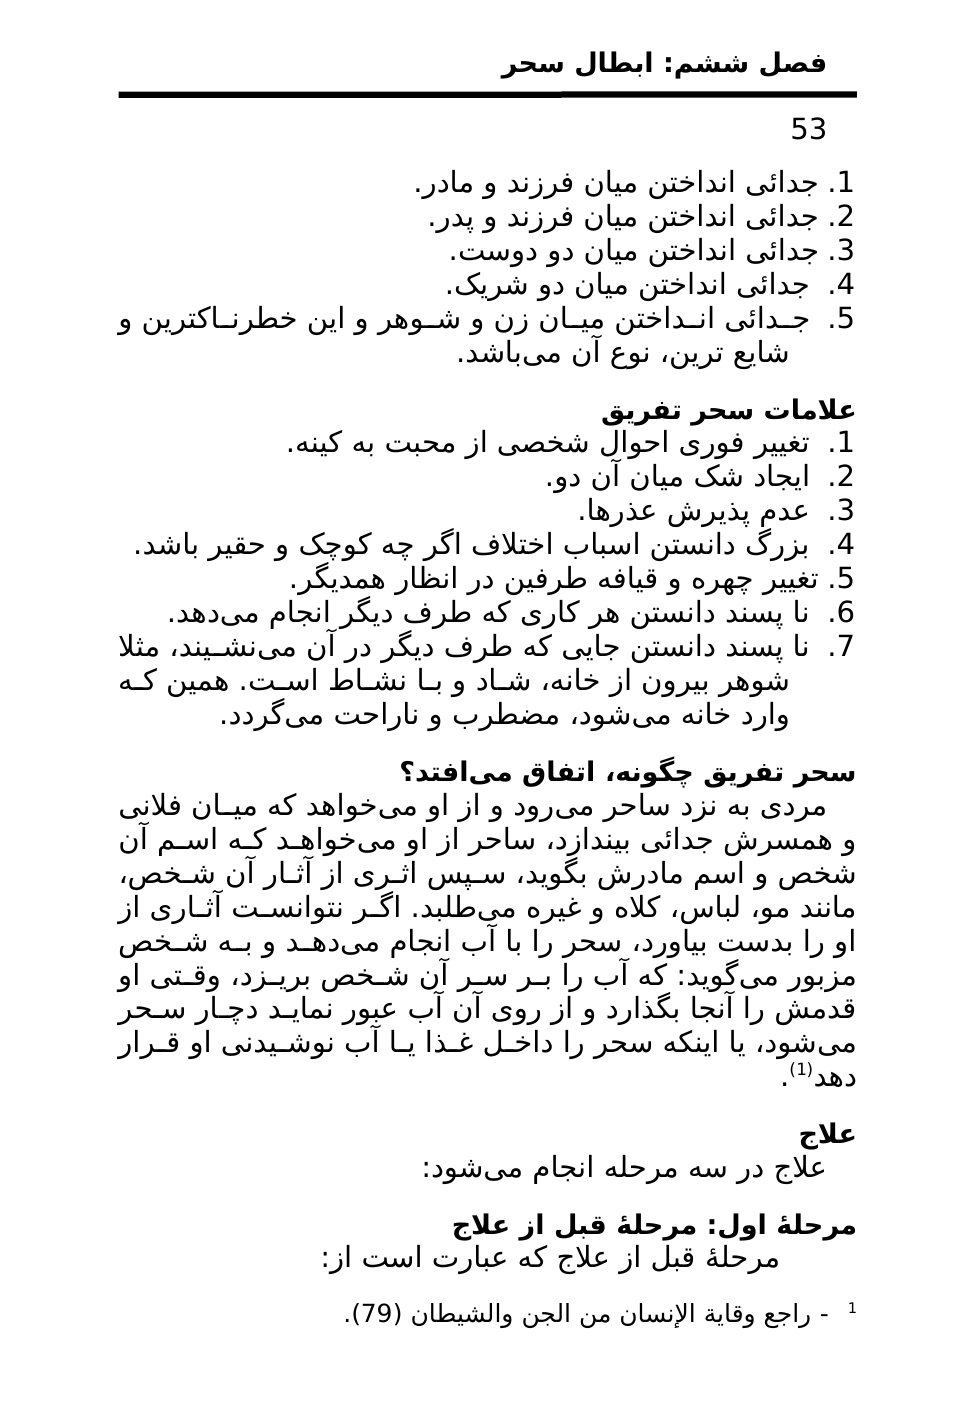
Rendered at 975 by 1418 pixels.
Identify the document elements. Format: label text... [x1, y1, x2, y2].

list تغییر چهره و قیافه طرفین در انظار همدیگر. [118, 562, 827, 596]
list جدائی انداختن میان دو شریک. [118, 267, 827, 301]
text سحر تفریق چگونه، اتفاق می‌افتد؟ [118, 756, 857, 788]
text مرحلۀ قبل از علاج که عبارت است از: [118, 1241, 809, 1275]
text مرحلۀ اول: مرحلۀ قبل از علاج [118, 1209, 857, 1241]
list ایجاد شک میان آن دو. [118, 460, 827, 494]
list جدائی انداختن میان فرزند و مادر. [118, 166, 827, 199]
list نا پسند دانستن جایی که طرف دیگر در آن می‌نشیند، مثلا شوهر بیرون از خانه، شاد و با نشاط است. همین که وارد خانه می‌شود، مضطرب و ناراحت می‌گردد. [118, 629, 827, 731]
list تغییر فوری احوال شخصی از محبت به کینه. [118, 426, 827, 460]
list جدائی انداختن میان زن و شوهر و این خطرناکترین و شایع ترین، نوع آن می‌باشد. [118, 301, 827, 369]
list نا پسند دانستن هر کاری که طرف دیگر انجام می‌دهد. [118, 596, 827, 629]
text علامات سحر تفریق [118, 394, 857, 426]
list عدم پذیرش عذرها. [118, 494, 827, 528]
text علاج در سه مرحله انجام می‌شود: [118, 1150, 857, 1184]
text مردی به نزد ساحر می‌رود و از او می‌خواهد که میان فلانی و همسرش جدائی بیندازد، ساحر از او می‌خواهد که اسم آن شخص و اسم مادرش بگوید، سپس اثری از آثار آن شخص، مانند مو، لباس، کلاه و غیره می‌طلبد. اگر نتوانست آثاری از او را بدست بیاورد، سحر را با آب انجام می‌دهد و به شخص مزبور می‌گوید: که آب را بر سر آن شخص بریزد، وقتی او قدمش را آنجا بگذارد و از روی آن آب عبور نماید دچار سحر می‌شود، یا اینکه سحر را داخل غذا یا آب نوشیدنی او قرار دهد(). [118, 788, 857, 1094]
list بزرگ دانستن اسباب اختلاف اگر چه کوچک و حقیر باشد. [118, 528, 827, 562]
text علاج [118, 1119, 857, 1150]
list جدائی انداختن میان دو دوست. [118, 233, 827, 267]
list جدائی انداختن میان فرزند و پدر. [118, 199, 827, 233]
